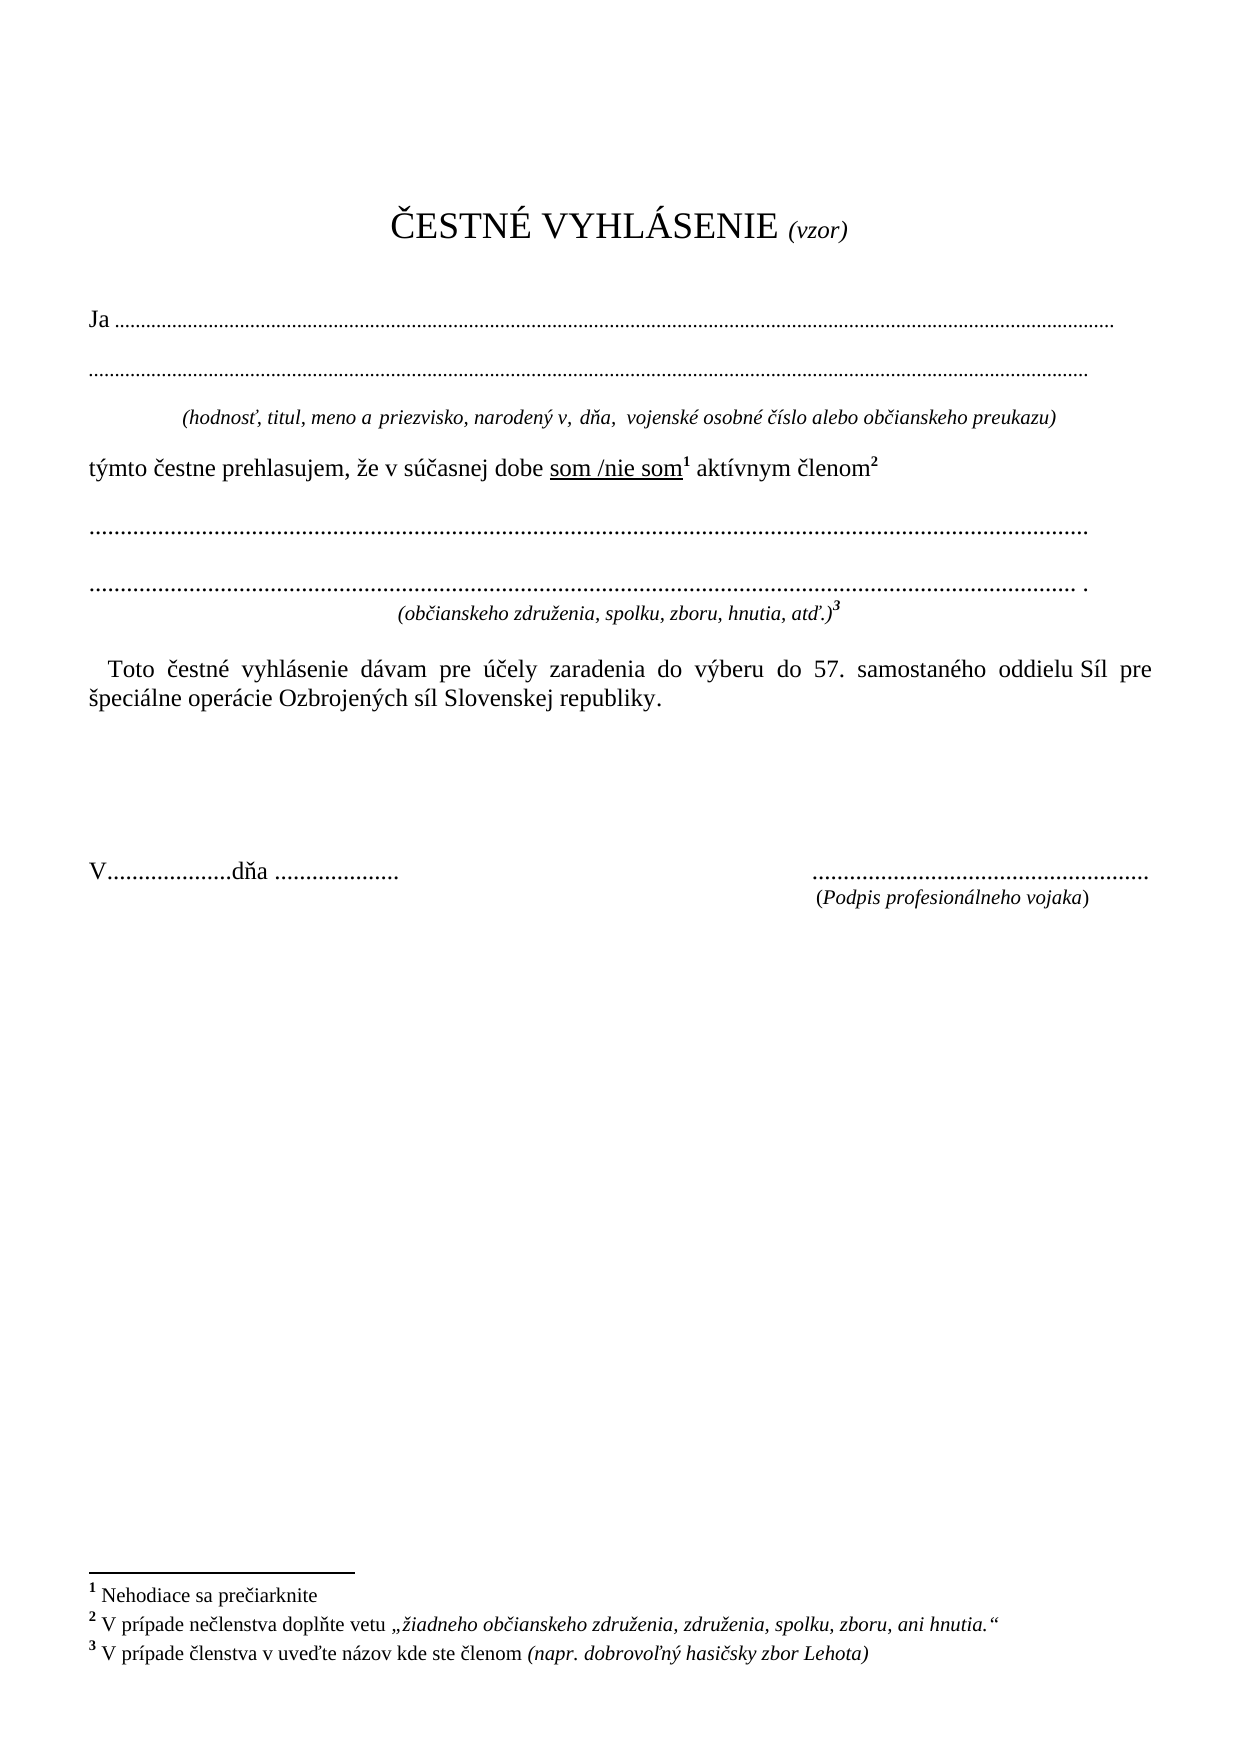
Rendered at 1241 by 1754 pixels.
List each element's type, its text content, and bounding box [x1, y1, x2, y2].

text ................................................................................................................................................................................................ [89, 357, 1152, 381]
text (Podpis profesionálneho vojaka) [753, 884, 1152, 909]
text ................................................................................................................................................................ [89, 511, 1152, 539]
text .............................................................................................................................................................. . [89, 568, 1152, 597]
text Toto čestné vyhlásenie dávam pre účely zaradenia do výberu do 57. samostaného oddielu Síl pre špeciálne operácie Ozbrojených síl Slovenskej republiky. [89, 654, 1152, 712]
text týmto čestne prehlasujem, že v súčasnej dobe som /nie som aktívnym členom [89, 453, 1152, 482]
text ČESTNÉ VYHLÁSENIE (vzor) [89, 204, 1152, 247]
text (hodnosť, titul, meno a priezvisko, narodený v, dňa, vojenské osobné číslo alebo občianskeho preukazu) [89, 405, 1152, 429]
text (občianskeho združenia, spolku, zboru, hnutia, atď.) [89, 597, 1152, 626]
text Ja ................................................................................................................................................................................................ [89, 304, 1152, 333]
text V....................dňa .................... ...................................................... [89, 856, 1152, 884]
